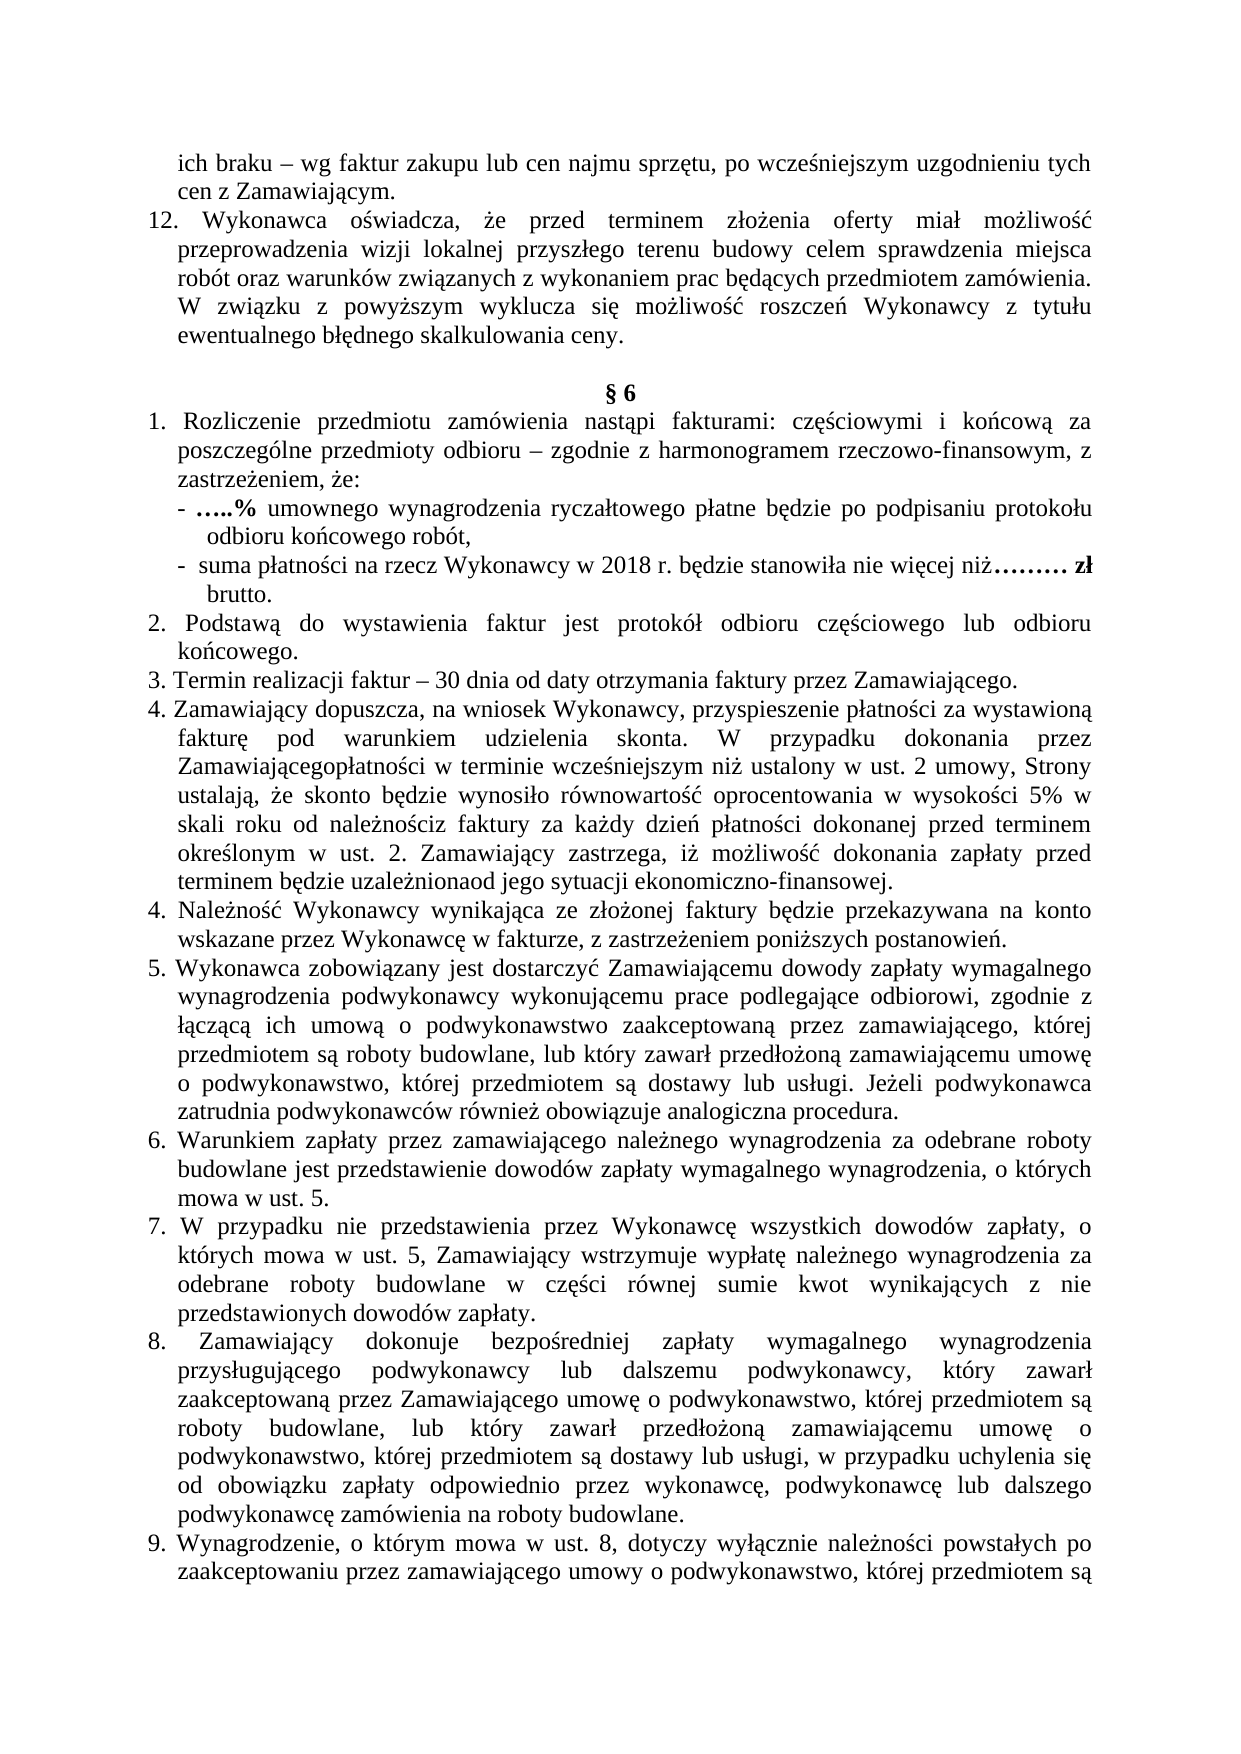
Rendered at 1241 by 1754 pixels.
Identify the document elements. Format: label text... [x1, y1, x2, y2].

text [148, 148, 1093, 205]
text - suma płatności na rzecz Wykonawcy w 2018 r. będzie stanowiła nie więcej niż……… zł brutto. [177, 550, 1093, 608]
text 1. Rozliczenie przedmiotu zamówienia nastąpi fakturami: częściowymi i końcową za poszczególne przedmioty odbioru – zgodnie z harmonogramem rzeczowo-finansowym, z zastrzeżeniem, że: [148, 406, 1093, 493]
text 4. Zamawiający dopuszcza, na wniosek Wykonawcy, przyspieszenie płatności za wystawioną fakturę pod warunkiem udzielenia skonta. W przypadku dokonania przez Zamawiającegopłatności w terminie wcześniejszym niż ustalony w ust. 2 umowy, Strony ustalają, że skonto będzie wynosiło równowartość oprocentowania w wysokości 5% w skali roku od należnościz faktury za każdy dzień płatności dokonanej przed terminem określonym w ust. 2. Zamawiający zastrzega, iż możliwość dokonania zapłaty przed terminem będzie uzależnionaod jego sytuacji ekonomiczno-finansowej. [148, 694, 1093, 895]
text 2. Podstawą do wystawienia faktur jest protokół odbioru częściowego lub odbioru końcowego. [148, 608, 1093, 665]
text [148, 1528, 1093, 1585]
text - …..% umownego wynagrodzenia ryczałtowego płatne będzie po podpisaniu protokołu odbioru końcowego robót, [177, 493, 1093, 550]
text 4. Należność Wykonawcy wynikająca ze złożonej faktury będzie przekazywana na konto wskazane przez Wykonawcę w fakturze, z zastrzeżeniem poniższych postanowień. [148, 895, 1093, 953]
text 5. Wykonawca zobowiązany jest dostarczyć Zamawiającemu dowody zapłaty wymagalnego wynagrodzenia podwykonawcy wykonującemu prace podlegające odbiorowi, zgodnie z łączącą ich umową o podwykonawstwo zaakceptowaną przez zamawiającego, której przedmiotem są roboty budowlane, lub który zawarł przedłożoną zamawiającemu umowę o podwykonawstwo, której przedmiotem są dostawy lub usługi. Jeżeli podwykonawca zatrudnia podwykonawców również obowiązuje analogiczna procedura. [148, 953, 1093, 1125]
text 8. Zamawiający dokonuje bezpośredniej zapłaty wymagalnego wynagrodzenia przysługującego podwykonawcy lub dalszemu podwykonawcy, który zawarł zaakceptowaną przez Zamawiającego umowę o podwykonawstwo, której przedmiotem są roboty budowlane, lub który zawarł przedłożoną zamawiającemu umowę o podwykonawstwo, której przedmiotem są dostawy lub usługi, w przypadku uchylenia się od obowiązku zapłaty odpowiednio przez wykonawcę, podwykonawcę lub dalszego podwykonawcę zamówienia na roboty budowlane. [148, 1326, 1093, 1528]
text § 6 [148, 378, 1093, 406]
text 6. Warunkiem zapłaty przez zamawiającego należnego wynagrodzenia za odebrane roboty budowlane jest przedstawienie dowodów zapłaty wymagalnego wynagrodzenia, o których mowa w ust. 5. [148, 1125, 1093, 1211]
text 3. Termin realizacji faktur – 30 dnia od daty otrzymania faktury przez Zamawiającego. [148, 665, 1093, 694]
text 12. Wykonawca oświadcza, że przed terminem złożenia oferty miał możliwość przeprowadzenia wizji lokalnej przyszłego terenu budowy celem sprawdzenia miejsca robót oraz warunków związanych z wykonaniem prac będących przedmiotem zamówienia. W związku z powyższym wyklucza się możliwość roszczeń Wykonawcy z tytułu ewentualnego błędnego skalkulowania ceny. [148, 205, 1093, 349]
text 7. W przypadku nie przedstawienia przez Wykonawcę wszystkich dowodów zapłaty, o których mowa w ust. 5, Zamawiający wstrzymuje wypłatę należnego wynagrodzenia za odebrane roboty budowlane w części równej sumie kwot wynikających z nie przedstawionych dowodów zapłaty. [148, 1211, 1093, 1326]
